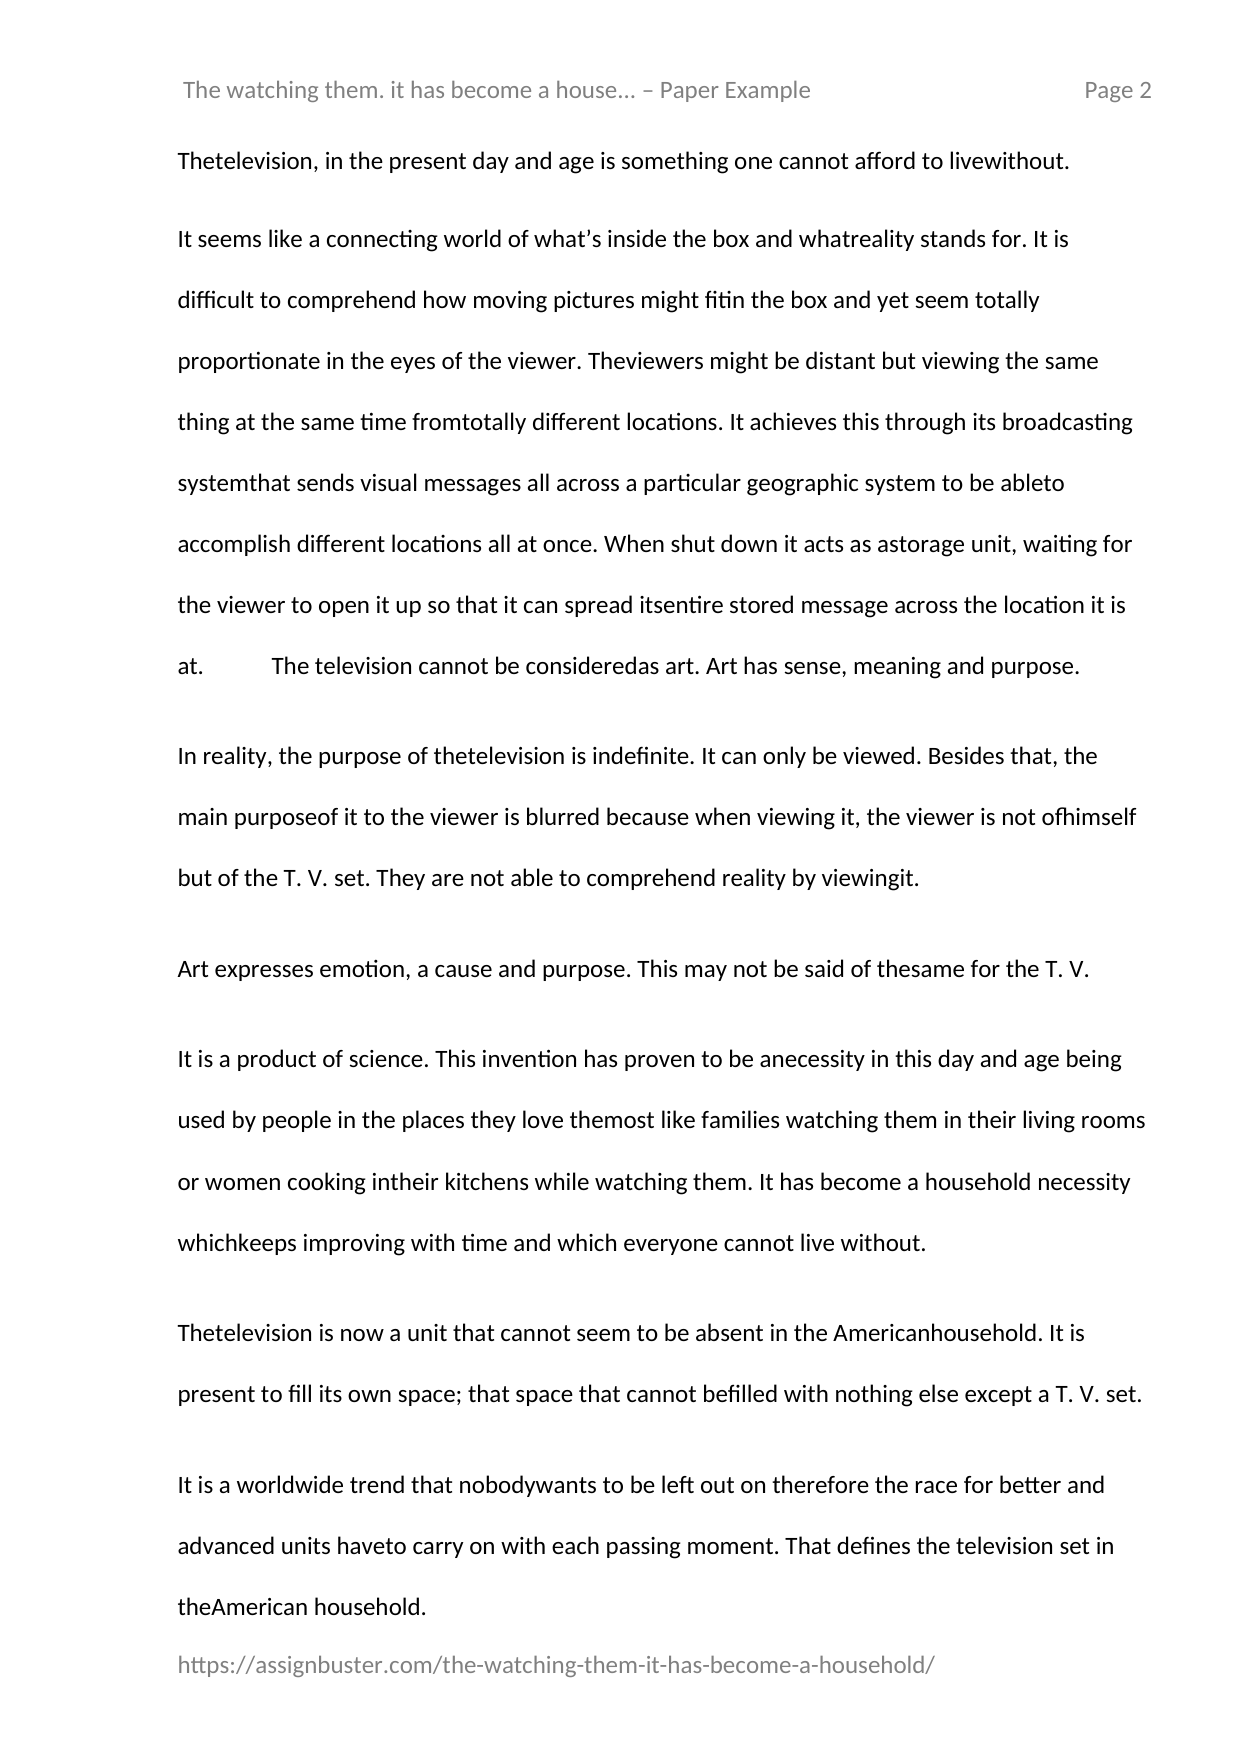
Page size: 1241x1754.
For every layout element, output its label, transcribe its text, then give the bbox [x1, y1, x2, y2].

text Thetelevision, in the present day and age is something one cannot afford to livewithout. [177, 145, 1152, 176]
text It is a worldwide trend that nobodywants to be left out on therefore the race for better and advanced units haveto carry on with each passing moment. That defines the television set in theAmerican household. [177, 1469, 1152, 1621]
text Art expresses emotion, a cause and purpose. This may not be said of thesame for the T. V. [177, 953, 1152, 984]
text It seems like a connecting world of what’s inside the box and whatreality stands for. It is difficult to comprehend how moving pictures might fitin the box and yet seem totally proportionate in the eyes of the viewer. Theviewers might be distant but viewing the same thing at the same time fromtotally different locations. It achieves this through its broadcasting systemthat sends visual messages all across a particular geographic system to be ableto accomplish different locations all at once. When shut down it acts as astorage unit, waiting for the viewer to open it up so that it can spread itsentire stored message across the location it is at. The television cannot be consideredas art. Art has sense, meaning and purpose. [177, 223, 1152, 681]
text Thetelevision is now a unit that cannot seem to be absent in the Americanhousehold. It is present to fill its own space; that space that cannot befilled with nothing else except a T. V. set. [177, 1317, 1152, 1409]
text It is a product of science. This invention has proven to be anecessity in this day and age being used by people in the places they love themost like families watching them in their living rooms or women cooking intheir kitchens while watching them. It has become a household necessity whichkeeps improving with time and which everyone cannot live without. [177, 1044, 1152, 1257]
text In reality, the purpose of thetelevision is indefinite. It can only be viewed. Besides that, the main purposeof it to the viewer is blurred because when viewing it, the viewer is not ofhimself but of the T. V. set. They are not able to comprehend reality by viewingit. [177, 741, 1152, 893]
